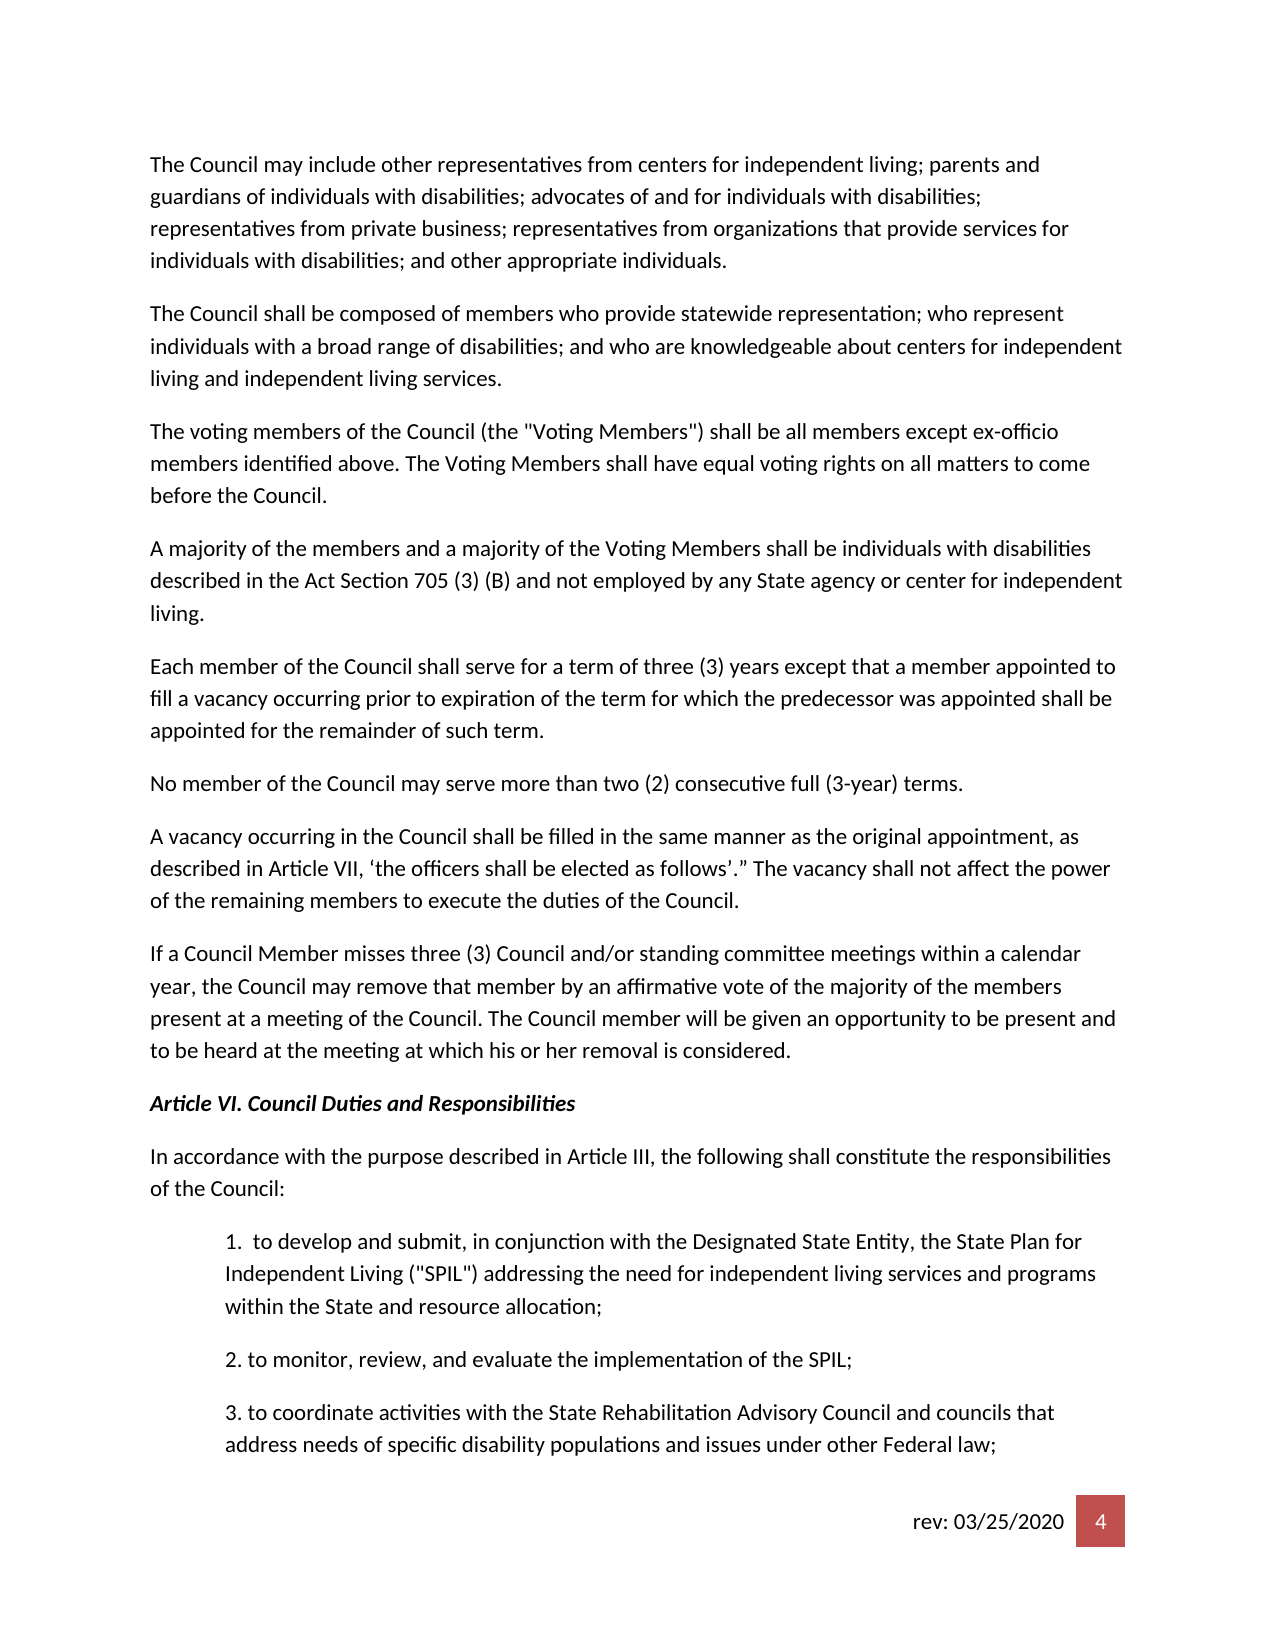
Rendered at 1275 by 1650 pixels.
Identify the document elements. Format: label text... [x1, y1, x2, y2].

text 1. to develop and submit, in conjunction with the Designated State Entity, the State Plan for Independent Living ("SPIL") addressing the need for independent living services and programs within the State and resource allocation; [225, 1227, 1125, 1320]
text Article VI. Council Duties and Responsibilities [150, 1089, 1125, 1117]
text A majority of the members and a majority of the Voting Members shall be individuals with disabilities described in the Act Section 705 (3) (B) and not employed by any State agency or center for independent living. [150, 534, 1125, 627]
text In accordance with the purpose described in Article III, the following shall constitute the responsibilities of the Council: [150, 1142, 1125, 1202]
text 2. to monitor, review, and evaluate the implementation of the SPIL; [225, 1345, 1125, 1373]
text No member of the Council may serve more than two (2) consecutive full (3-year) terms. [150, 769, 1125, 797]
text The voting members of the Council (the "Voting Members") shall be all members except ex-officio members identified above. The Voting Members shall have equal voting rights on all matters to come before the Council. [150, 417, 1125, 509]
text 3. to coordinate activities with the State Rehabilitation Advisory Council and councils that address needs of specific disability populations and issues under other Federal law; [225, 1398, 1125, 1458]
text If a Council Member misses three (3) Council and/or standing committee meetings within a calendar year, the Council may remove that member by an affirmative vote of the majority of the members present at a meeting of the Council. The Council member will be given an opportunity to be present and to be heard at the meeting at which his or her removal is considered. [150, 939, 1125, 1064]
text The Council may include other representatives from centers for independent living; parents and guardians of individuals with disabilities; advocates of and for individuals with disabilities; representatives from private business; representatives from organizations that provide services for individuals with disabilities; and other appropriate individuals. [150, 150, 1125, 274]
text A vacancy occurring in the Council shall be filled in the same manner as the original appointment, as described in Article VII, ‘the officers shall be elected as follows’.” The vacancy shall not affect the power of the remaining members to execute the duties of the Council. [150, 822, 1125, 914]
text The Council shall be composed of members who provide statewide representation; who represent individuals with a broad range of disabilities; and who are knowledgeable about centers for independent living and independent living services. [150, 299, 1125, 392]
text Each member of the Council shall serve for a term of three (3) years except that a member appointed to fill a vacancy occurring prior to expiration of the term for which the predecessor was appointed shall be appointed for the remainder of such term. [150, 652, 1125, 744]
